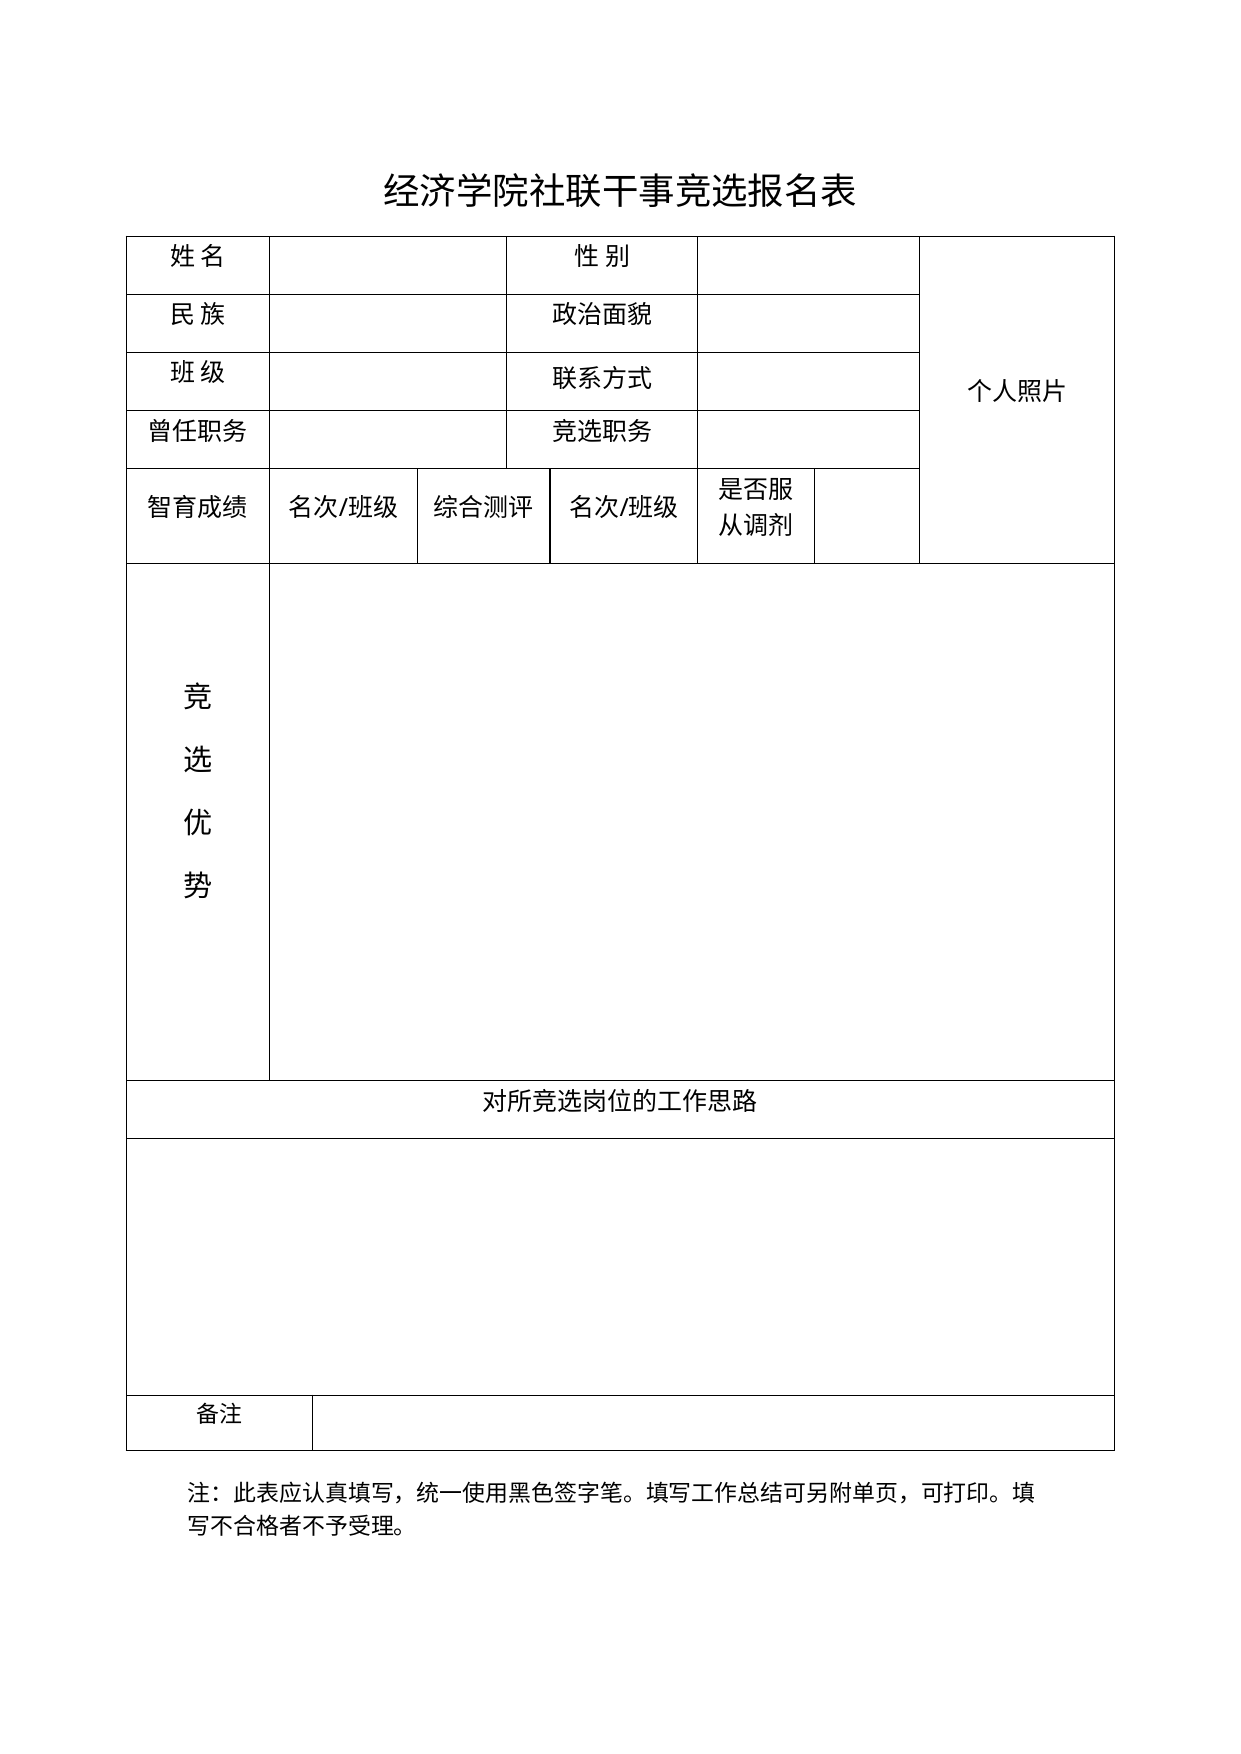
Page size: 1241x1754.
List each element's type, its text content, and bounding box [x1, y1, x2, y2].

table_cell [270, 295, 506, 352]
table_cell [127, 1139, 1114, 1394]
table_cell [698, 353, 919, 410]
table_cell 竞选职务 [507, 411, 697, 468]
table_header 性 别 [507, 237, 697, 294]
table_cell [270, 564, 1114, 1080]
text 注：此表应认真填写，统一使用黑色签字笔。填写工作总结可另附单页，可打印。填写不合格者不予受理。 [187, 1474, 1053, 1541]
table_cell 名次/班级 [551, 469, 697, 562]
table_cell [270, 353, 506, 410]
table_cell 曾任职务 [127, 411, 269, 468]
table_cell 是否服从调剂 [698, 469, 814, 562]
table_header 个人照片 [920, 237, 1114, 562]
table_header [698, 237, 919, 294]
table_cell 综合测评 [418, 469, 549, 562]
table_cell 联系方式 [507, 353, 697, 410]
table_cell [698, 295, 919, 352]
table_cell 竞 选 优 势 [127, 564, 269, 1080]
table_cell 政治面貌 [507, 295, 697, 352]
table_header 姓 名 [127, 237, 269, 294]
table_header [270, 237, 506, 294]
table_cell 智育成绩 [127, 469, 269, 562]
table_cell 备注 [127, 1396, 312, 1450]
table_cell 名次/班级 [270, 469, 417, 562]
table_cell [815, 469, 919, 562]
table_cell [313, 1396, 1114, 1450]
table_cell 对所竞选岗位的工作思路 [127, 1081, 1114, 1138]
table_cell 民 族 [127, 295, 269, 352]
table_cell [270, 411, 506, 468]
text 经济学院社联干事竞选报名表 [187, 162, 1053, 215]
table_cell [698, 411, 919, 468]
table_cell 班 级 [127, 353, 269, 410]
